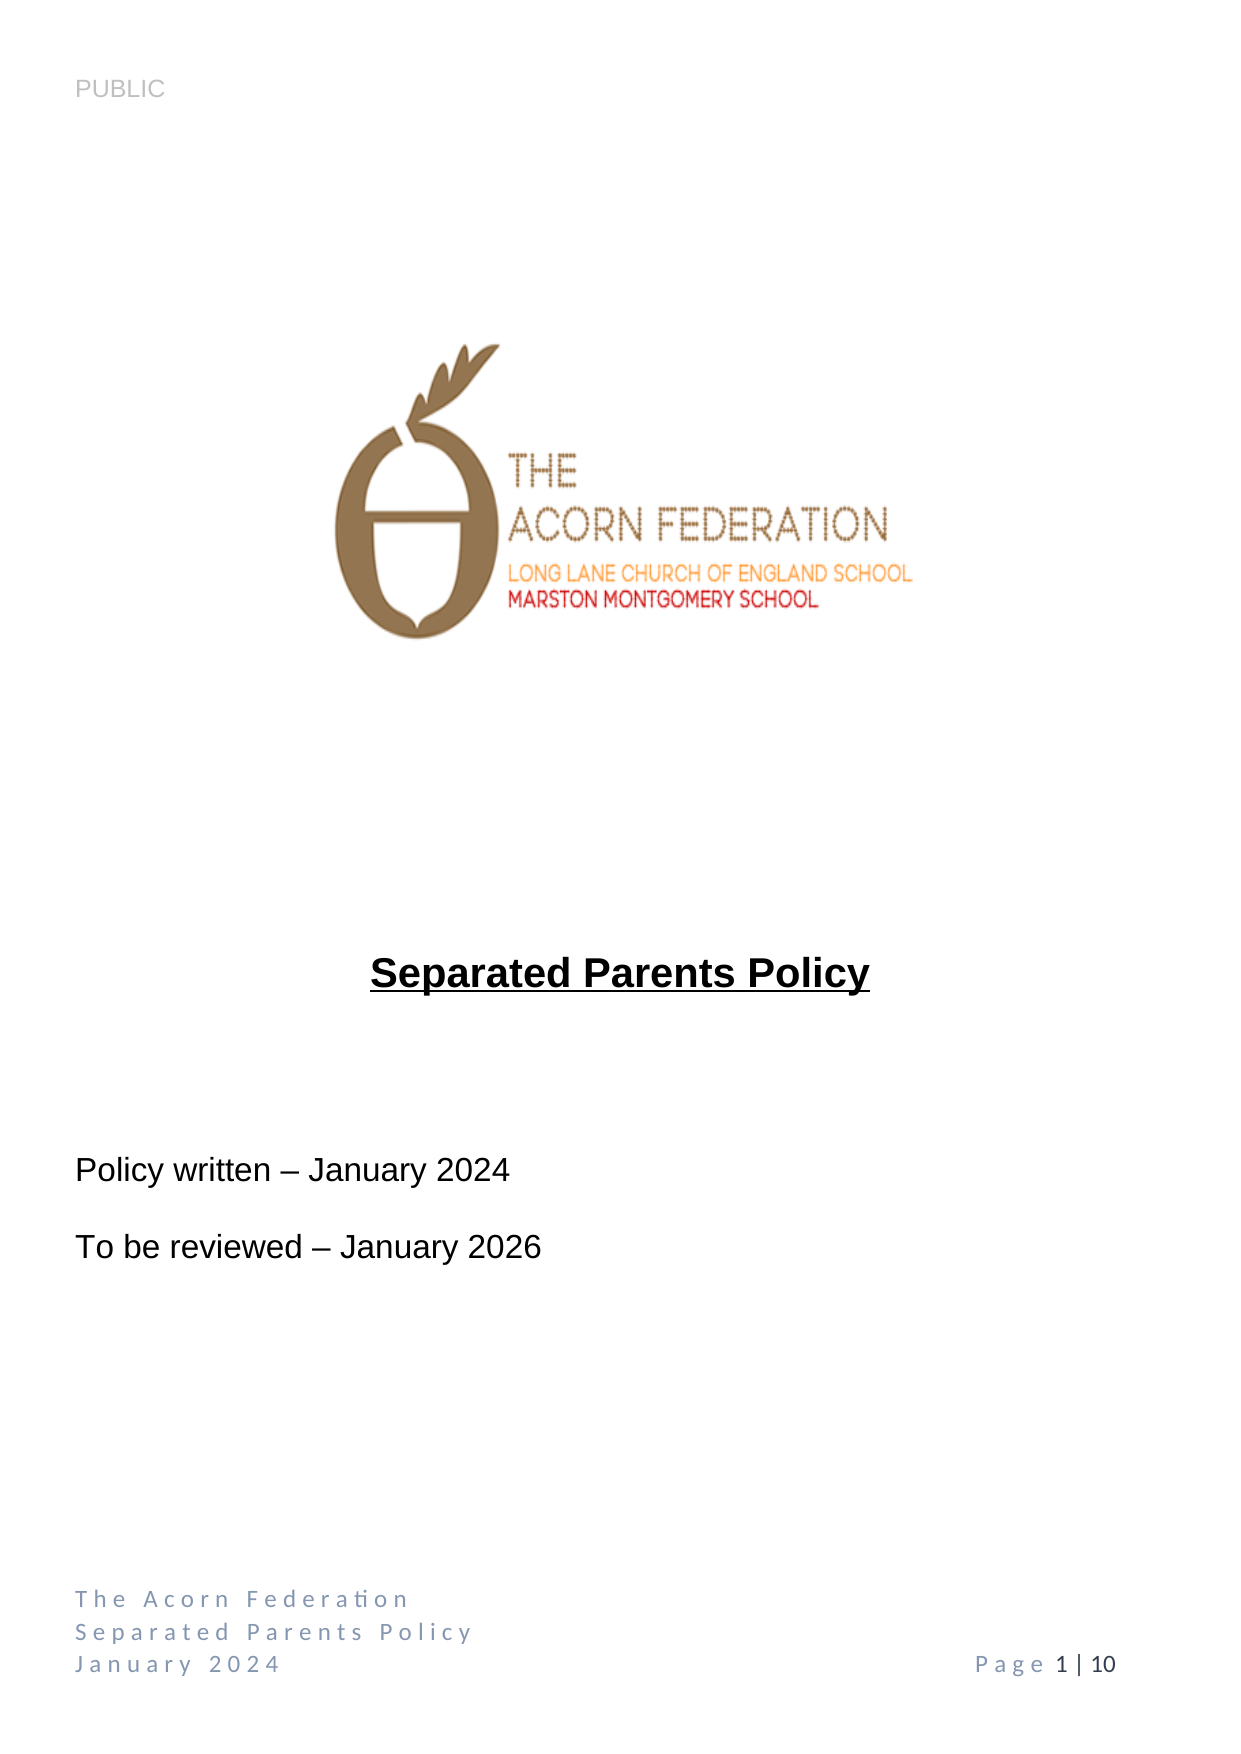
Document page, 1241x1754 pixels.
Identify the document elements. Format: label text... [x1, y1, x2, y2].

text To be reviewed – January 2026 [75, 1227, 1165, 1265]
text Policy written – January 2024 [75, 1150, 1165, 1188]
picture [323, 332, 917, 652]
text Separated Parents Policy [75, 948, 1165, 996]
